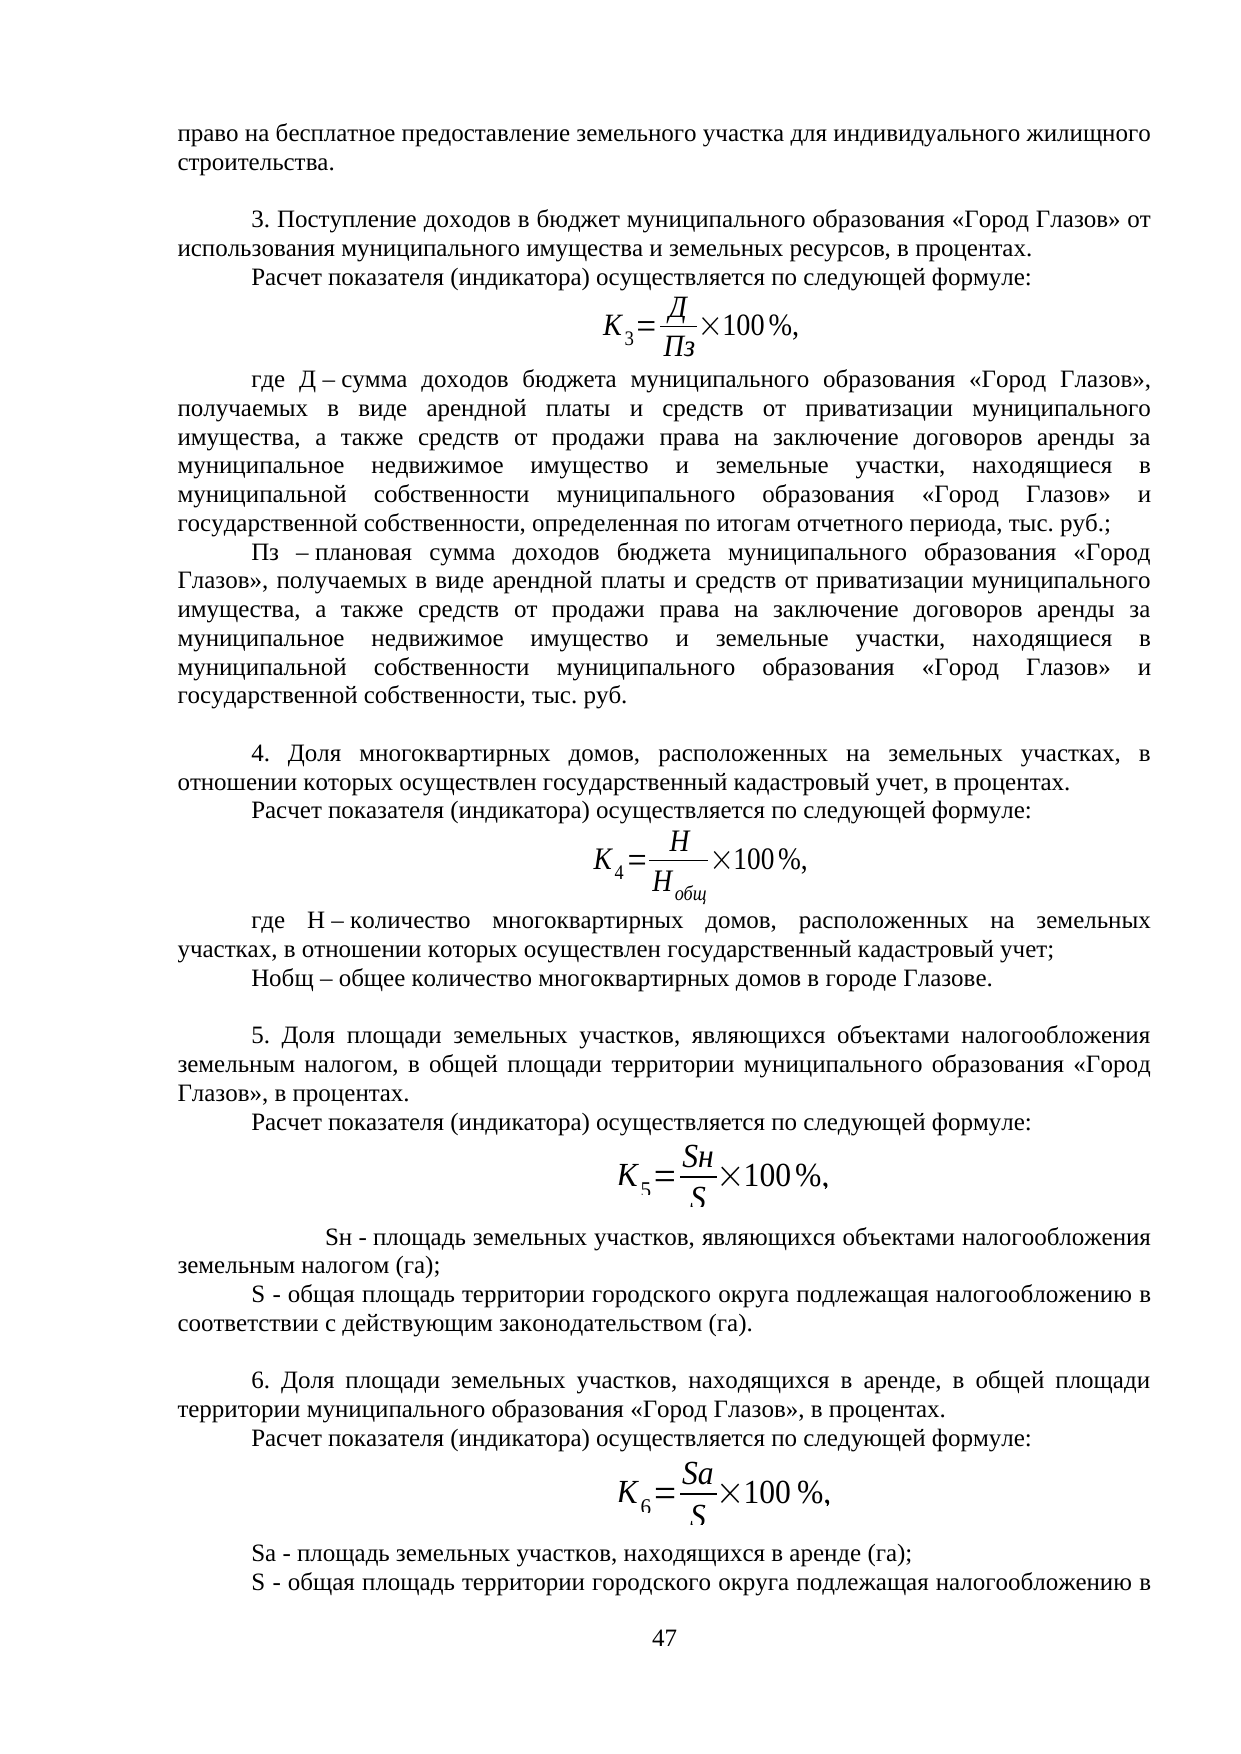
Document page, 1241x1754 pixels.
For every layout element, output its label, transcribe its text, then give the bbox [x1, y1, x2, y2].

text где Д – сумма доходов бюджета муниципального образования «Город Глазов», получаемых в виде арендной платы и средств от приватизации муниципального имущества, а также средств от продажи права на заключение договоров аренды за муниципальное недвижимое имущество и земельные участки, находящиеся в муниципальной собственности муниципального образования «Город Глазов» и государственной собственности, определенная по итогам отчетного периода, тыс. руб.; [177, 364, 1152, 537]
text Sн - площадь земельных участков, являющихся объектами налогообложения земельным налогом (га); [177, 1222, 1152, 1279]
text 6. Доля площади земельных участков, находящихся в аренде, в общей площади территории муниципального образования «Город Глазов», в процентах. [177, 1365, 1152, 1423]
text 5. Доля площади земельных участков, являющихся объектами налогообложения земельным налогом, в общей площади территории муниципального образования «Город Глазов», в процентах. [177, 1020, 1152, 1107]
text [177, 1567, 1152, 1595]
text 3. Поступление доходов в бюджет муниципального образования «Город Глазов» от использования муниципального имущества и земельных ресурсов, в процентах. [177, 204, 1152, 262]
text Sа - площадь земельных участков, находящихся в аренде (га); [177, 1538, 1152, 1567]
text Расчет показателя (индикатора) осуществляется по следующей формуле: [177, 262, 1152, 291]
text Пз – плановая сумма доходов бюджета муниципального образования «Город Глазов», получаемых в виде арендной платы и средств от приватизации муниципального имущества, а также средств от продажи права на заключение договоров аренды за муниципальное недвижимое имущество и земельные участки, находящиеся в муниципальной собственности муниципального образования «Город Глазов» и государственной собственности, тыс. руб. [177, 537, 1152, 709]
text Расчет показателя (индикатора) осуществляется по следующей формуле: [177, 795, 1152, 824]
text Расчет показателя (индикатора) осуществляется по следующей формуле: [177, 1423, 1152, 1452]
text S - общая площадь территории городского округа подлежащая налогообложению в соответствии с действующим законодательством (га). [177, 1279, 1152, 1337]
text где Н – количество многоквартирных домов, расположенных на земельных участках, в отношении которых осуществлен государственный кадастровый учет; [177, 905, 1152, 963]
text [177, 118, 1152, 176]
text 4. Доля многоквартирных домов, расположенных на земельных участках, в отношении которых осуществлен государственный кадастровый учет, в процентах. [177, 738, 1152, 795]
text Расчет показателя (индикатора) осуществляется по следующей формуле: [177, 1107, 1152, 1135]
text Нобщ – общее количество многоквартирных домов в городе Глазове. [177, 963, 1152, 992]
